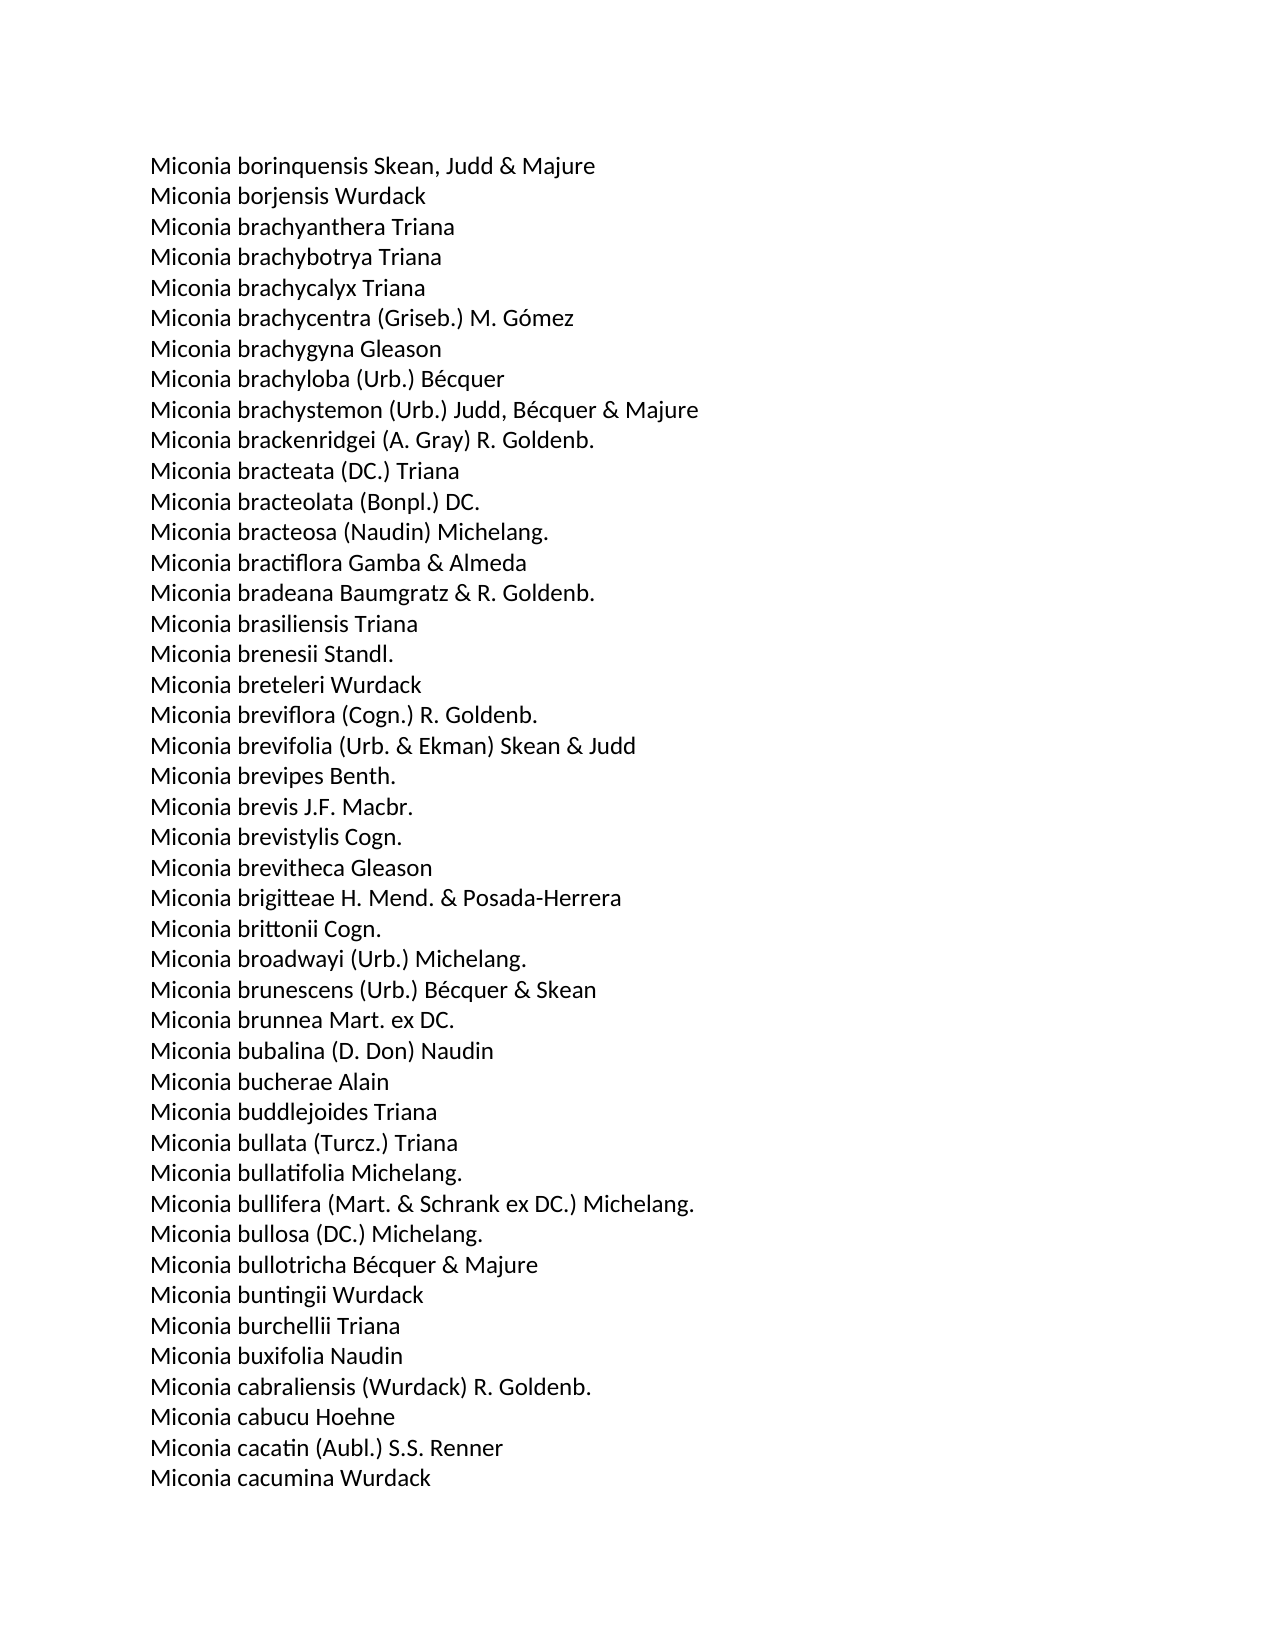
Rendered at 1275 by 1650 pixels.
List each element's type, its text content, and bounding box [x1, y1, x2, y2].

text Miconia bucherae Alain [150, 1066, 1125, 1096]
text Miconia cacatin (Aubl.) S.S. Renner [150, 1432, 1125, 1462]
text Miconia buxifolia Naudin [150, 1340, 1125, 1371]
text Miconia bullosa (DC.) Michelang. [150, 1218, 1125, 1249]
text Miconia brevifolia (Urb. & Ekman) Skean & Judd [150, 730, 1125, 760]
text Miconia breviflora (Cogn.) R. Goldenb. [150, 699, 1125, 730]
text Miconia brunescens (Urb.) Bécquer & Skean [150, 974, 1125, 1004]
text Miconia bullatifolia Michelang. [150, 1157, 1125, 1188]
text Miconia bullotricha Bécquer & Majure [150, 1249, 1125, 1279]
text Miconia brunnea Mart. ex DC. [150, 1004, 1125, 1035]
text Miconia borinquensis Skean, Judd & Majure [150, 150, 1125, 181]
text Miconia bubalina (D. Don) Naudin [150, 1035, 1125, 1066]
text Miconia cabraliensis (Wurdack) R. Goldenb. [150, 1371, 1125, 1401]
text Miconia brachystemon (Urb.) Judd, Bécquer & Majure [150, 394, 1125, 425]
text Miconia buddlejoides Triana [150, 1096, 1125, 1127]
text Miconia brenesii Standl. [150, 638, 1125, 669]
text Miconia burchellii Triana [150, 1310, 1125, 1340]
text Miconia bracteata (DC.) Triana [150, 455, 1125, 486]
text Miconia buntingii Wurdack [150, 1279, 1125, 1310]
text Miconia bracteosa (Naudin) Michelang. [150, 516, 1125, 547]
text Miconia bradeana Baumgratz & R. Goldenb. [150, 577, 1125, 608]
text Miconia bractiflora Gamba & Almeda [150, 547, 1125, 577]
text Miconia brackenridgei (A. Gray) R. Goldenb. [150, 425, 1125, 455]
text Miconia brevis J.F. Macbr. [150, 791, 1125, 821]
text Miconia cabucu Hoehne [150, 1401, 1125, 1432]
text Miconia breteleri Wurdack [150, 669, 1125, 699]
text Miconia brevistylis Cogn. [150, 821, 1125, 852]
text Miconia bullata (Turcz.) Triana [150, 1127, 1125, 1157]
text Miconia brittonii Cogn. [150, 913, 1125, 943]
text Miconia broadwayi (Urb.) Michelang. [150, 943, 1125, 974]
text Miconia bracteolata (Bonpl.) DC. [150, 486, 1125, 516]
text Miconia brevitheca Gleason [150, 852, 1125, 882]
text Miconia brachybotrya Triana [150, 242, 1125, 272]
text Miconia brachycalyx Triana [150, 272, 1125, 303]
text Miconia brasiliensis Triana [150, 608, 1125, 638]
text Miconia bullifera (Mart. & Schrank ex DC.) Michelang. [150, 1188, 1125, 1218]
text Miconia brachyanthera Triana [150, 211, 1125, 242]
text Miconia cacumina Wurdack [150, 1462, 1125, 1493]
text Miconia brachyloba (Urb.) Bécquer [150, 364, 1125, 394]
text Miconia brachycentra (Griseb.) M. Gómez [150, 303, 1125, 333]
text Miconia borjensis Wurdack [150, 181, 1125, 211]
text Miconia brachygyna Gleason [150, 333, 1125, 364]
text Miconia brigitteae H. Mend. & Posada-Herrera [150, 882, 1125, 913]
text Miconia brevipes Benth. [150, 760, 1125, 791]
